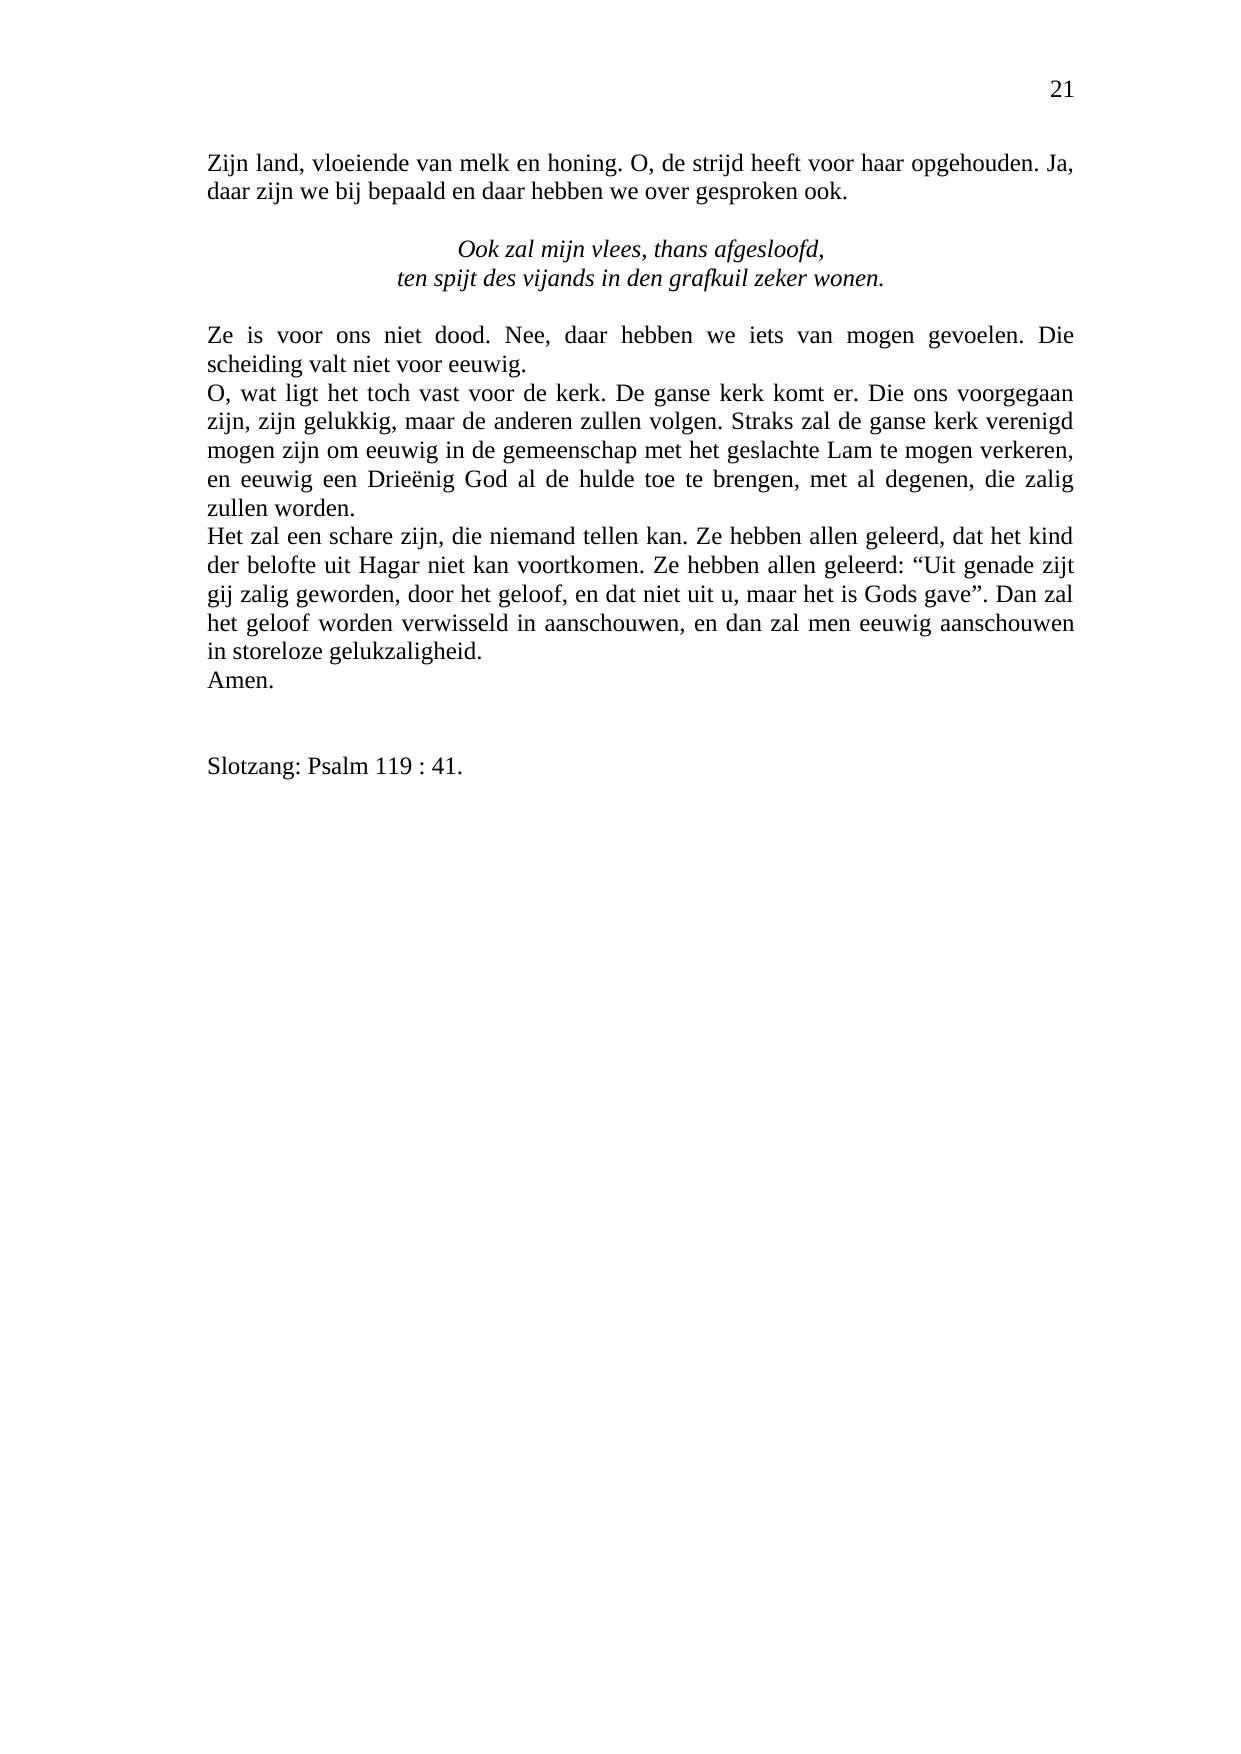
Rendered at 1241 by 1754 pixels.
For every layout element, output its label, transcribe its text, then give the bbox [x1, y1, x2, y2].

text Amen. [207, 665, 1075, 694]
text Slotzang: Psalm 119 : 41. [207, 751, 1075, 780]
text O, wat ligt het toch vast voor de kerk. De ganse kerk komt er. Die ons voorgegaan zijn, zijn gelukkig, maar de anderen zullen volgen. Straks zal de ganse kerk verenigd mogen zijn om eeuwig in de gemeenschap met het geslachte Lam te mogen verkeren, en eeuwig een Drieënig God al de hulde toe te brengen, met al degenen, die zalig zullen worden. [207, 378, 1075, 521]
text Het zal een schare zijn, die niemand tellen kan. Ze hebben allen geleerd, dat het kind der belofte uit Hagar niet kan voortkomen. Ze hebben allen geleerd: “Uit genade zijt gij zalig geworden, door het geloof, en dat niet uit u, maar het is Gods gave”. Dan zal het geloof worden verwisseld in aanschouwen, en dan zal men eeuwig aanschouwen in storeloze gelukzaligheid. [207, 521, 1075, 665]
text Ook zal mijn vlees, thans afgesloofd, [207, 234, 1075, 263]
text ten spijt des vijands in den grafkuil zeker wonen. [207, 263, 1075, 291]
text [207, 148, 1075, 205]
text Ze is voor ons niet dood. Nee, daar hebben we iets van mogen gevoelen. Die scheiding valt niet voor eeuwig. [207, 320, 1075, 378]
